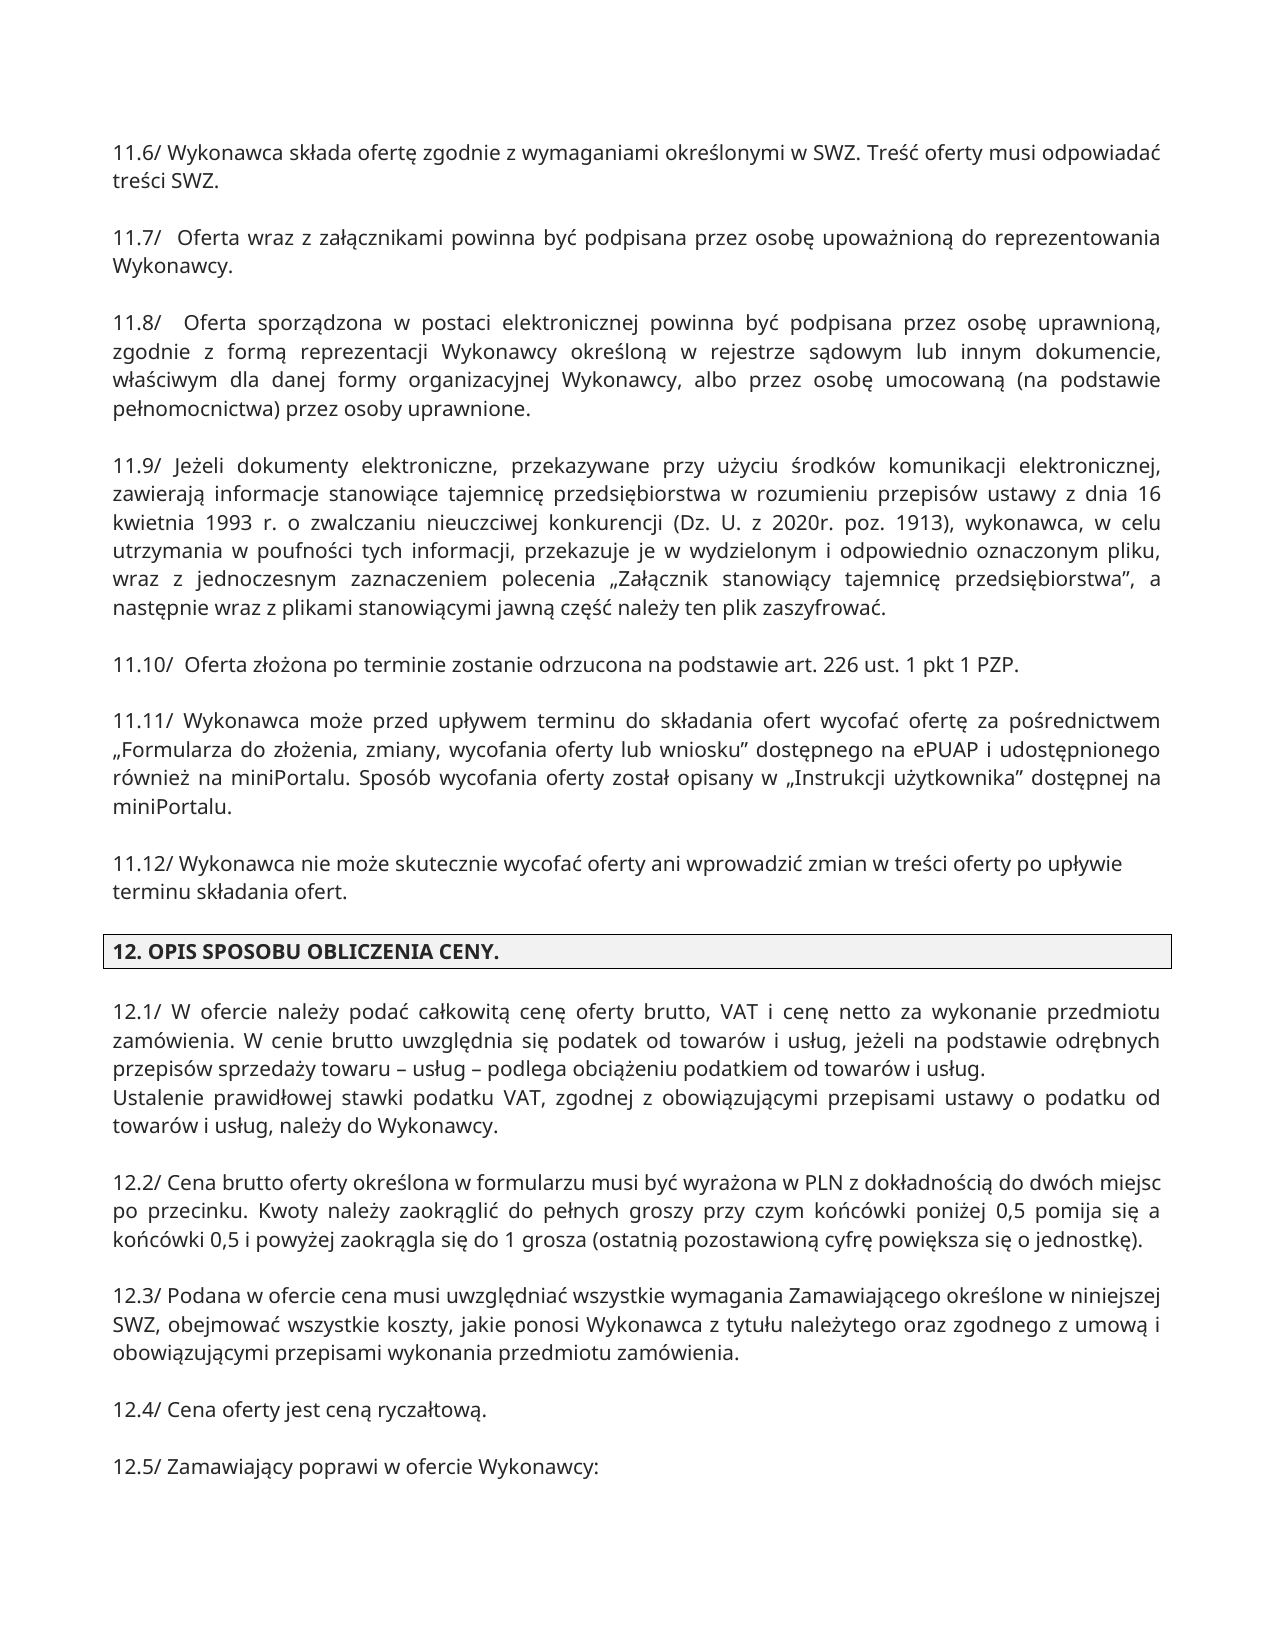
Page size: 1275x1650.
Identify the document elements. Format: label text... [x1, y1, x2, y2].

text 11.8/ Oferta sporządzona w postaci elektronicznej powinna być podpisana przez osobę uprawnioną, zgodnie z formą reprezentacji Wykonawcy określoną w rejestrze sądowym lub innym dokumencie, właściwym dla danej formy organizacyjnej Wykonawcy, albo przez osobę umocowaną (na podstawie pełnomocnictwa) przez osoby uprawnione. [112, 308, 1162, 422]
text 12. OPIS SPOSOBU OBLICZENIA CENY. [104, 935, 1171, 968]
text 11.7/ Oferta wraz z załącznikami powinna być podpisana przez osobę upoważnioną do reprezentowania Wykonawcy. [112, 223, 1162, 280]
text 11.6/ Wykonawca składa ofertę zgodnie z wymaganiami określonymi w SWZ. Treść oferty musi odpowiadać treści SWZ. [112, 138, 1162, 195]
text 11.11/ Wykonawca może przed upływem terminu do składania ofert wycofać ofertę za pośrednictwem „Formularza do złożenia, zmiany, wycofania oferty lub wniosku” dostępnego na ePUAP i udostępnionego również na miniPortalu. Sposób wycofania oferty został opisany w „Instrukcji użytkownika” dostępnej na miniPortalu. [112, 707, 1162, 820]
text 12.2/ Cena brutto oferty określona w formularzu musi być wyrażona w PLN z dokładnością do dwóch miejsc po przecinku. Kwoty należy zaokrąglić do pełnych groszy przy czym końcówki poniżej 0,5 pomija się a końcówki 0,5 i powyżej zaokrągla się do 1 grosza (ostatnią pozostawioną cyfrę powiększa się o jednostkę). [112, 1168, 1162, 1253]
text 12.1/ W ofercie należy podać całkowitą cenę oferty brutto, VAT i cenę netto za wykonanie przedmiotu zamówienia. W cenie brutto uwzględnia się podatek od towarów i usług, jeżeli na podstawie odrębnych przepisów sprzedaży towaru – usług – podlega obciążeniu podatkiem od towarów i usług. [112, 997, 1162, 1083]
text 12.5/ Zamawiający poprawi w ofercie Wykonawcy: [112, 1452, 1162, 1481]
text 12.4/ Cena oferty jest ceną ryczałtową. [112, 1395, 1162, 1424]
text Ustalenie prawidłowej stawki podatku VAT, zgodnej z obowiązującymi przepisami ustawy o podatku od towarów i usług, należy do Wykonawcy. [112, 1083, 1162, 1139]
text 11.10/ Oferta złożona po terminie zostanie odrzucona na podstawie art. 226 ust. 1 pkt 1 PZP. [112, 650, 1162, 678]
text 11.12/ Wykonawca nie może skutecznie wycofać oferty ani wprowadzić zmian w treści oferty po upływie terminu składania ofert. [112, 849, 1162, 906]
text 11.9/ Jeżeli dokumenty elektroniczne, przekazywane przy użyciu środków komunikacji elektronicznej, zawierają informacje stanowiące tajemnicę przedsiębiorstwa w rozumieniu przepisów ustawy z dnia 16 kwietnia 1993 r. o zwalczaniu nieuczciwej konkurencji (Dz. U. z 2020r. poz. 1913), wykonawca, w celu utrzymania w poufności tych informacji, przekazuje je w wydzielonym i odpowiednio oznaczonym pliku, wraz z jednoczesnym zaznaczeniem polecenia „Załącznik stanowiący tajemnicę przedsiębiorstwa”, a następnie wraz z plikami stanowiącymi jawną część należy ten plik zaszyfrować. [112, 451, 1162, 621]
text 12.3/ Podana w ofercie cena musi uwzględniać wszystkie wymagania Zamawiającego określone w niniejszej SWZ, obejmować wszystkie koszty, jakie ponosi Wykonawca z tytułu należytego oraz zgodnego z umową i obowiązującymi przepisami wykonania przedmiotu zamówienia. [112, 1282, 1162, 1367]
